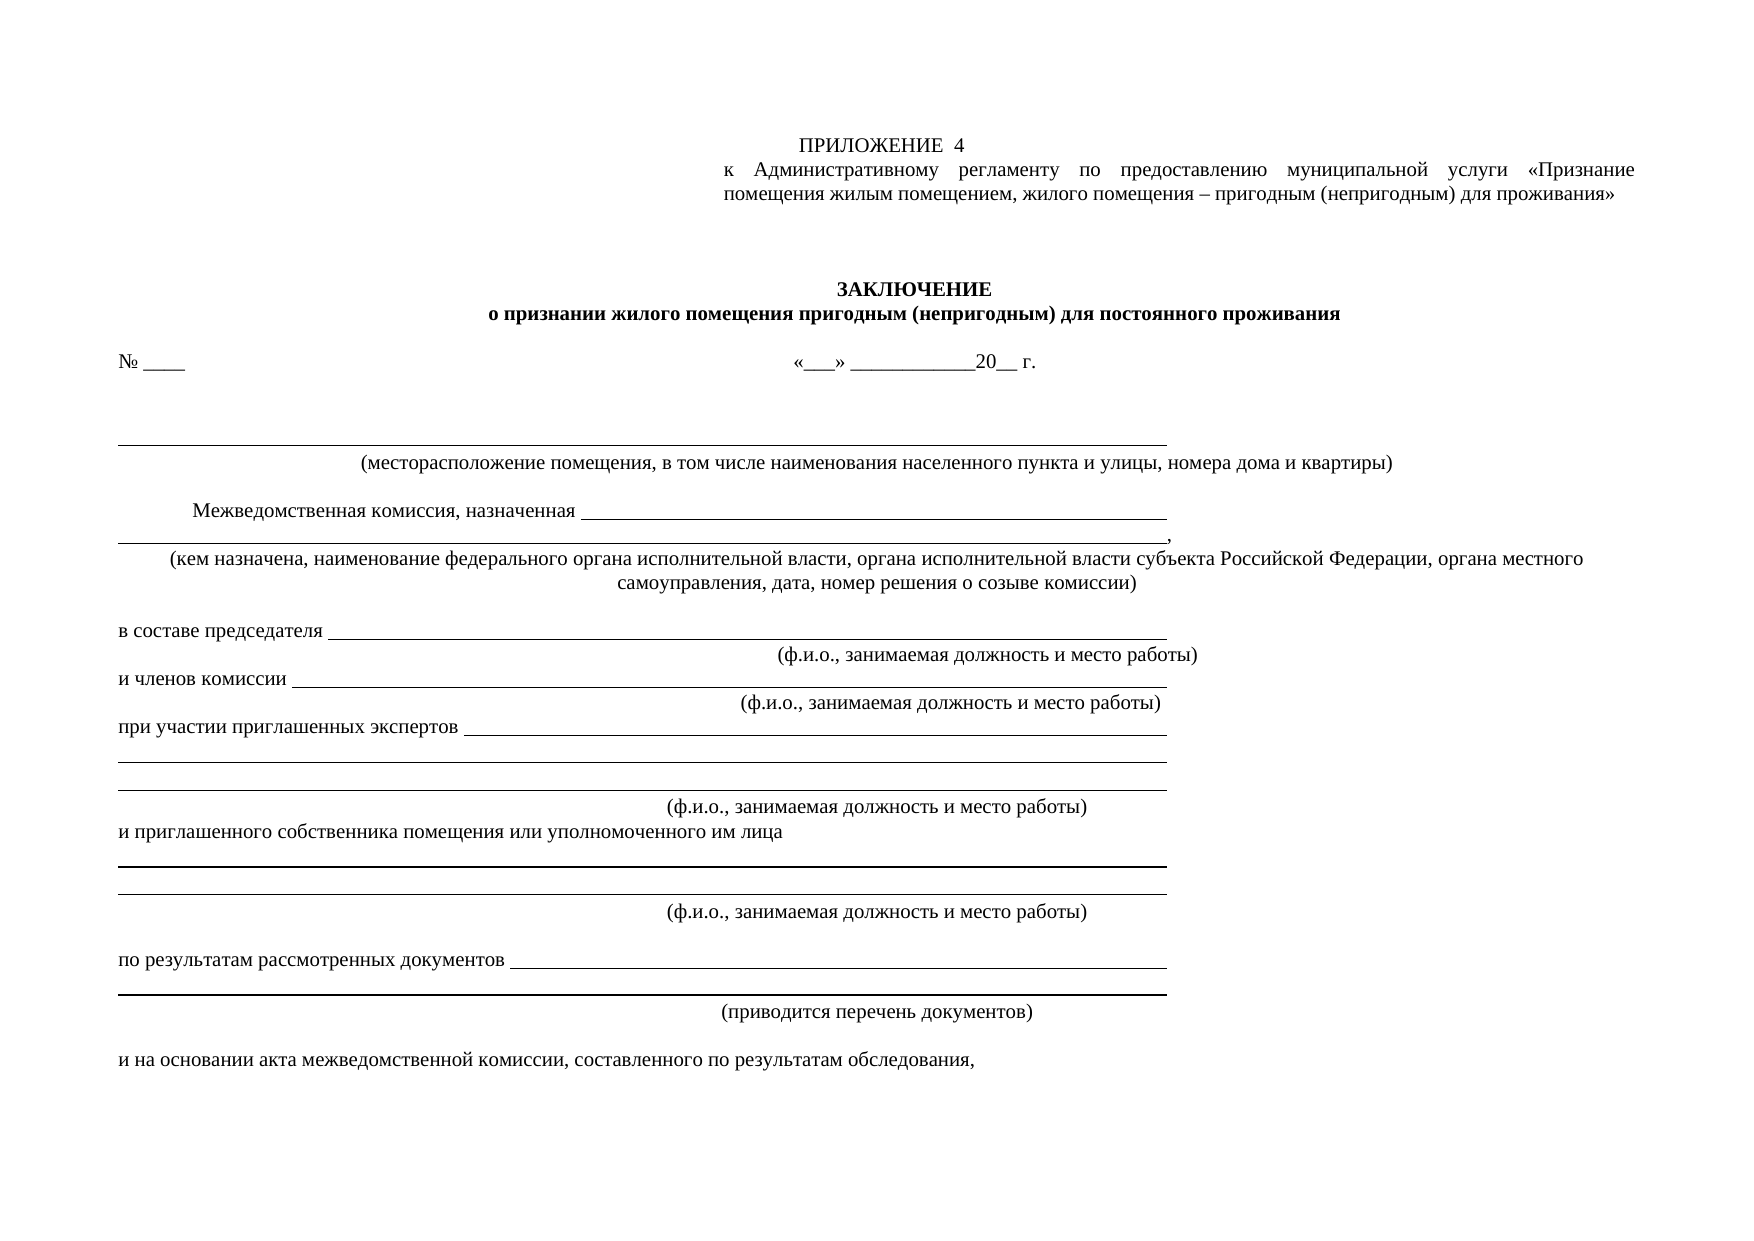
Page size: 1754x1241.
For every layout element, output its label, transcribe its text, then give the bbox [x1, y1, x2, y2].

text (кем назначена, наименование федерального органа исполнительной власти, органа исполнительной власти субъекта Российской Федерации, органа местного самоуправления, дата, номер решения о созыве комиссии) [118, 546, 1636, 594]
text (месторасположение помещения, в том числе наименования населенного пункта и улицы, номера дома и квартиры) [118, 450, 1636, 474]
text и членов комиссии [118, 666, 1636, 690]
text (ф.и.о., занимаемая должность и место работы) [118, 642, 1636, 666]
text по результатам рассмотренных документов [118, 947, 1636, 971]
text к Административному регламенту по предоставлению муниципальной услуги «Признание помещения жилым помещением, жилого помещения – пригодным (непригодным) для проживания» [723, 157, 1636, 205]
text ПРИЛОЖЕНИЕ 4 [723, 133, 1636, 157]
text в составе председателя [118, 618, 1636, 642]
text (приводится перечень документов) [118, 999, 1636, 1023]
text ЗАКЛЮЧЕНИЕ [118, 277, 1636, 301]
text (ф.и.о., занимаемая должность и место работы) [118, 690, 1636, 714]
text , [118, 522, 1636, 546]
text Межведомственная комиссия, назначенная [118, 498, 1636, 522]
text о признании жилого помещения пригодным (непригодным) для постоянного проживания [118, 301, 1636, 325]
text (ф.и.о., занимаемая должность и место работы) [118, 899, 1636, 923]
text № ____ «___» ____________20__ г. [118, 349, 1636, 373]
text (ф.и.о., занимаемая должность и место работы) [118, 794, 1636, 818]
text и на основании акта межведомственной комиссии, составленного по результатам обследования, [118, 1047, 1636, 1071]
text при участии приглашенных экспертов [118, 714, 1636, 738]
text и приглашенного собственника помещения или уполномоченного им лица [118, 818, 1636, 843]
